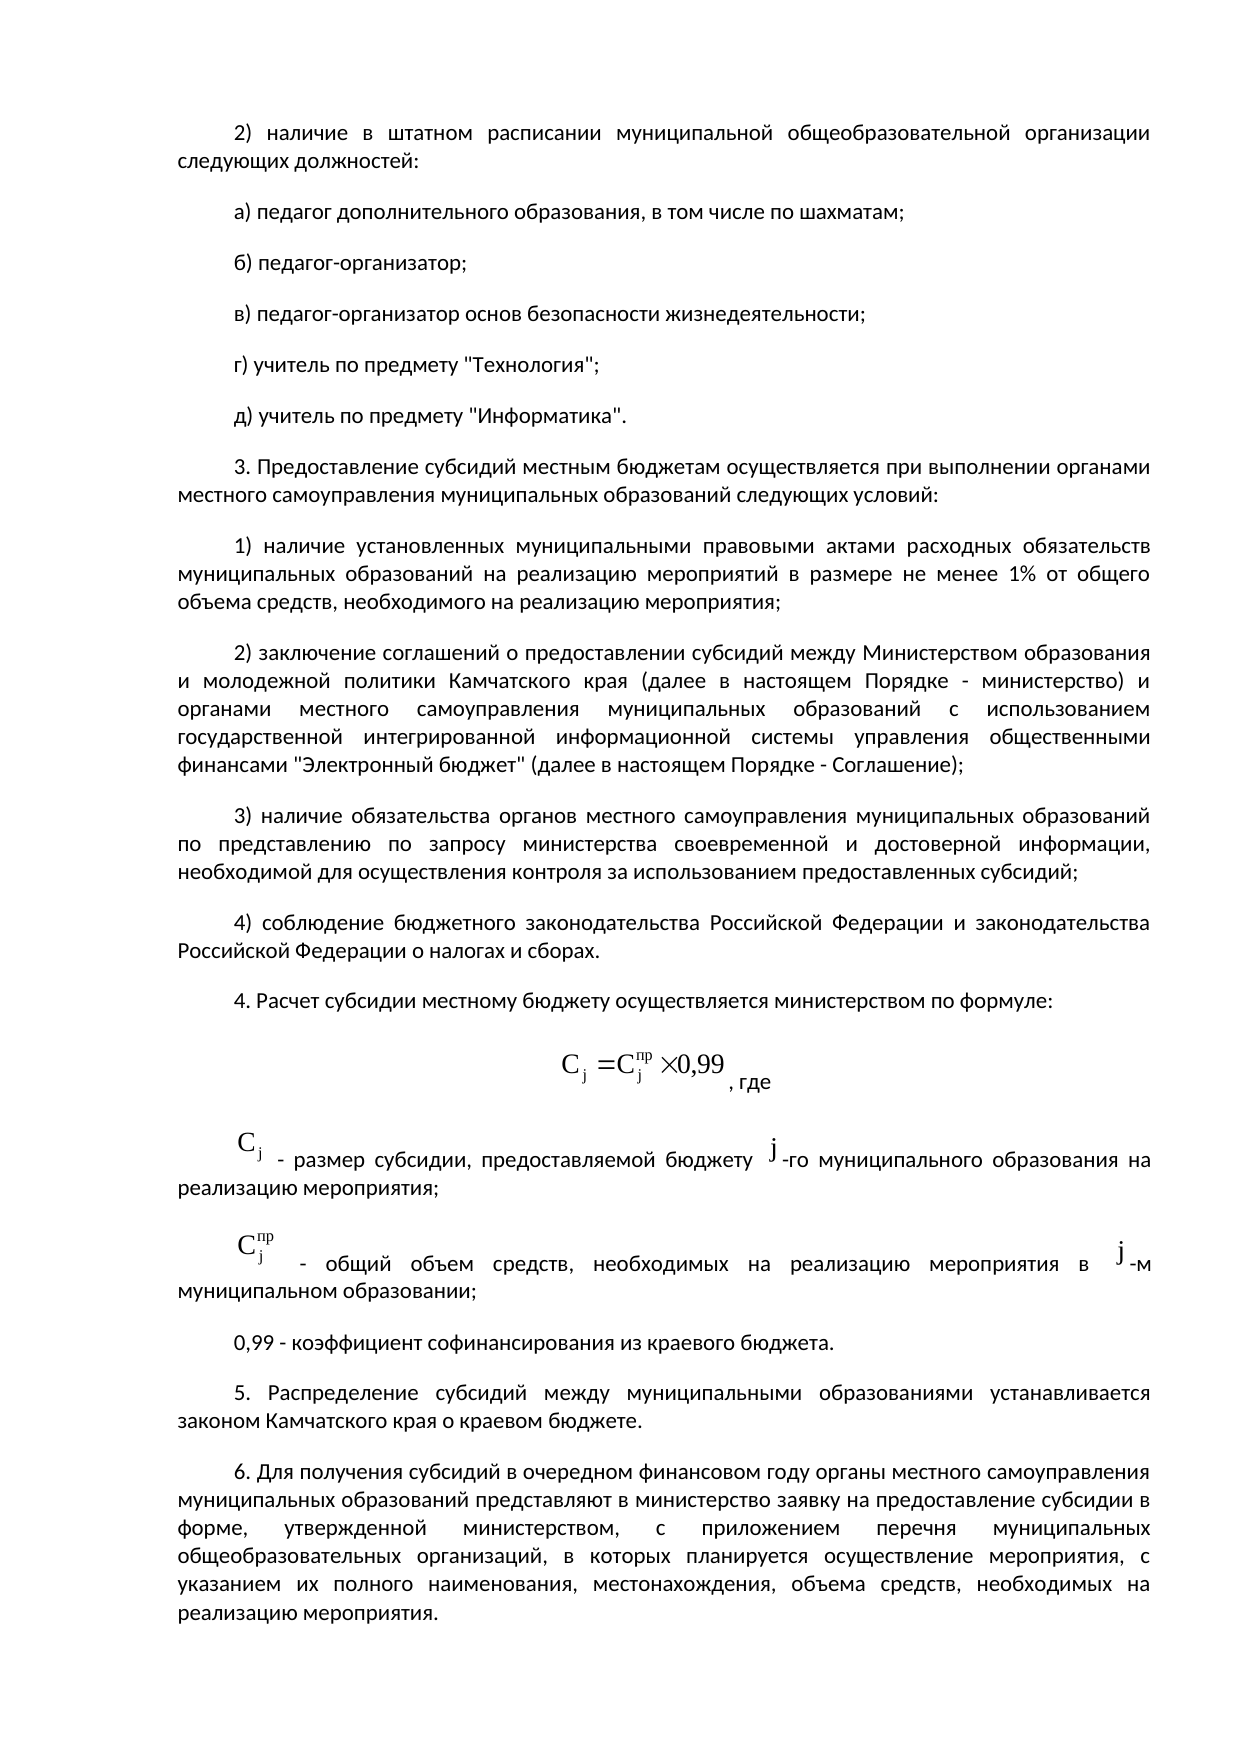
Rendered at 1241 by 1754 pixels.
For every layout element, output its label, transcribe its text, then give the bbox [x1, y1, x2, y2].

text 4) соблюдение бюджетного законодательства Российской Федерации и законодательства Российской Федерации о налогах и сборах. [177, 908, 1152, 964]
text 4. Расчет субсидии местному бюджету осуществляется министерством по формуле: [177, 987, 1152, 1015]
text 0,99 - коэффициент софинансирования из краевого бюджета. [177, 1328, 1152, 1356]
text , где [177, 1043, 1152, 1095]
text 6. Для получения субсидий в очередном финансовом году органы местного самоуправления муниципальных образований представляют в министерство заявку на предоставление субсидии в форме, утвержденной министерством, с приложением перечня муниципальных общеобразовательных организаций, в которых планируется осуществление мероприятия, с указанием их полного наименования, местонахождения, объема средств, необходимых на реализацию мероприятия. [177, 1457, 1152, 1626]
text 2) заключение соглашений о предоставлении субсидий между Министерством образования и молодежной политики Камчатского края (далее в настоящем Порядке - министерство) и органами местного самоуправления муниципальных образований с использованием государственной интегрированной информационной системы управления общественными финансами "Электронный бюджет" (далее в настоящем Порядке - Соглашение); [177, 638, 1152, 778]
text 3) наличие обязательства органов местного самоуправления муниципальных образований по представлению по запросу министерства своевременной и достоверной информации, необходимой для осуществления контроля за использованием предоставленных субсидий; [177, 801, 1152, 885]
text - размер субсидии, предоставляемой бюджету -го муниципального образования на реализацию мероприятия; [177, 1123, 1152, 1201]
text 2) наличие в штатном расписании муниципальной общеобразовательной организации следующих должностей: [177, 118, 1152, 174]
text 5. Распределение субсидий между муниципальными образованиями устанавливается законом Камчатского края о краевом бюджете. [177, 1378, 1152, 1434]
text 1) наличие установленных муниципальными правовыми актами расходных обязательств муниципальных образований на реализацию мероприятий в размере не менее 1% от общего объема средств, необходимого на реализацию мероприятия; [177, 531, 1152, 615]
text в) педагог-организатор основ безопасности жизнедеятельности; [177, 299, 1152, 327]
text а) педагог дополнительного образования, в том числе по шахматам; [177, 197, 1152, 225]
text г) учитель по предмету "Технология"; [177, 350, 1152, 378]
text 3. Предоставление субсидий местным бюджетам осуществляется при выполнении органами местного самоуправления муниципальных образований следующих условий: [177, 452, 1152, 508]
text - общий объем средств, необходимых на реализацию мероприятия в -м муниципальном образовании; [177, 1224, 1152, 1305]
text б) педагог-организатор; [177, 248, 1152, 276]
text д) учитель по предмету "Информатика". [177, 401, 1152, 429]
